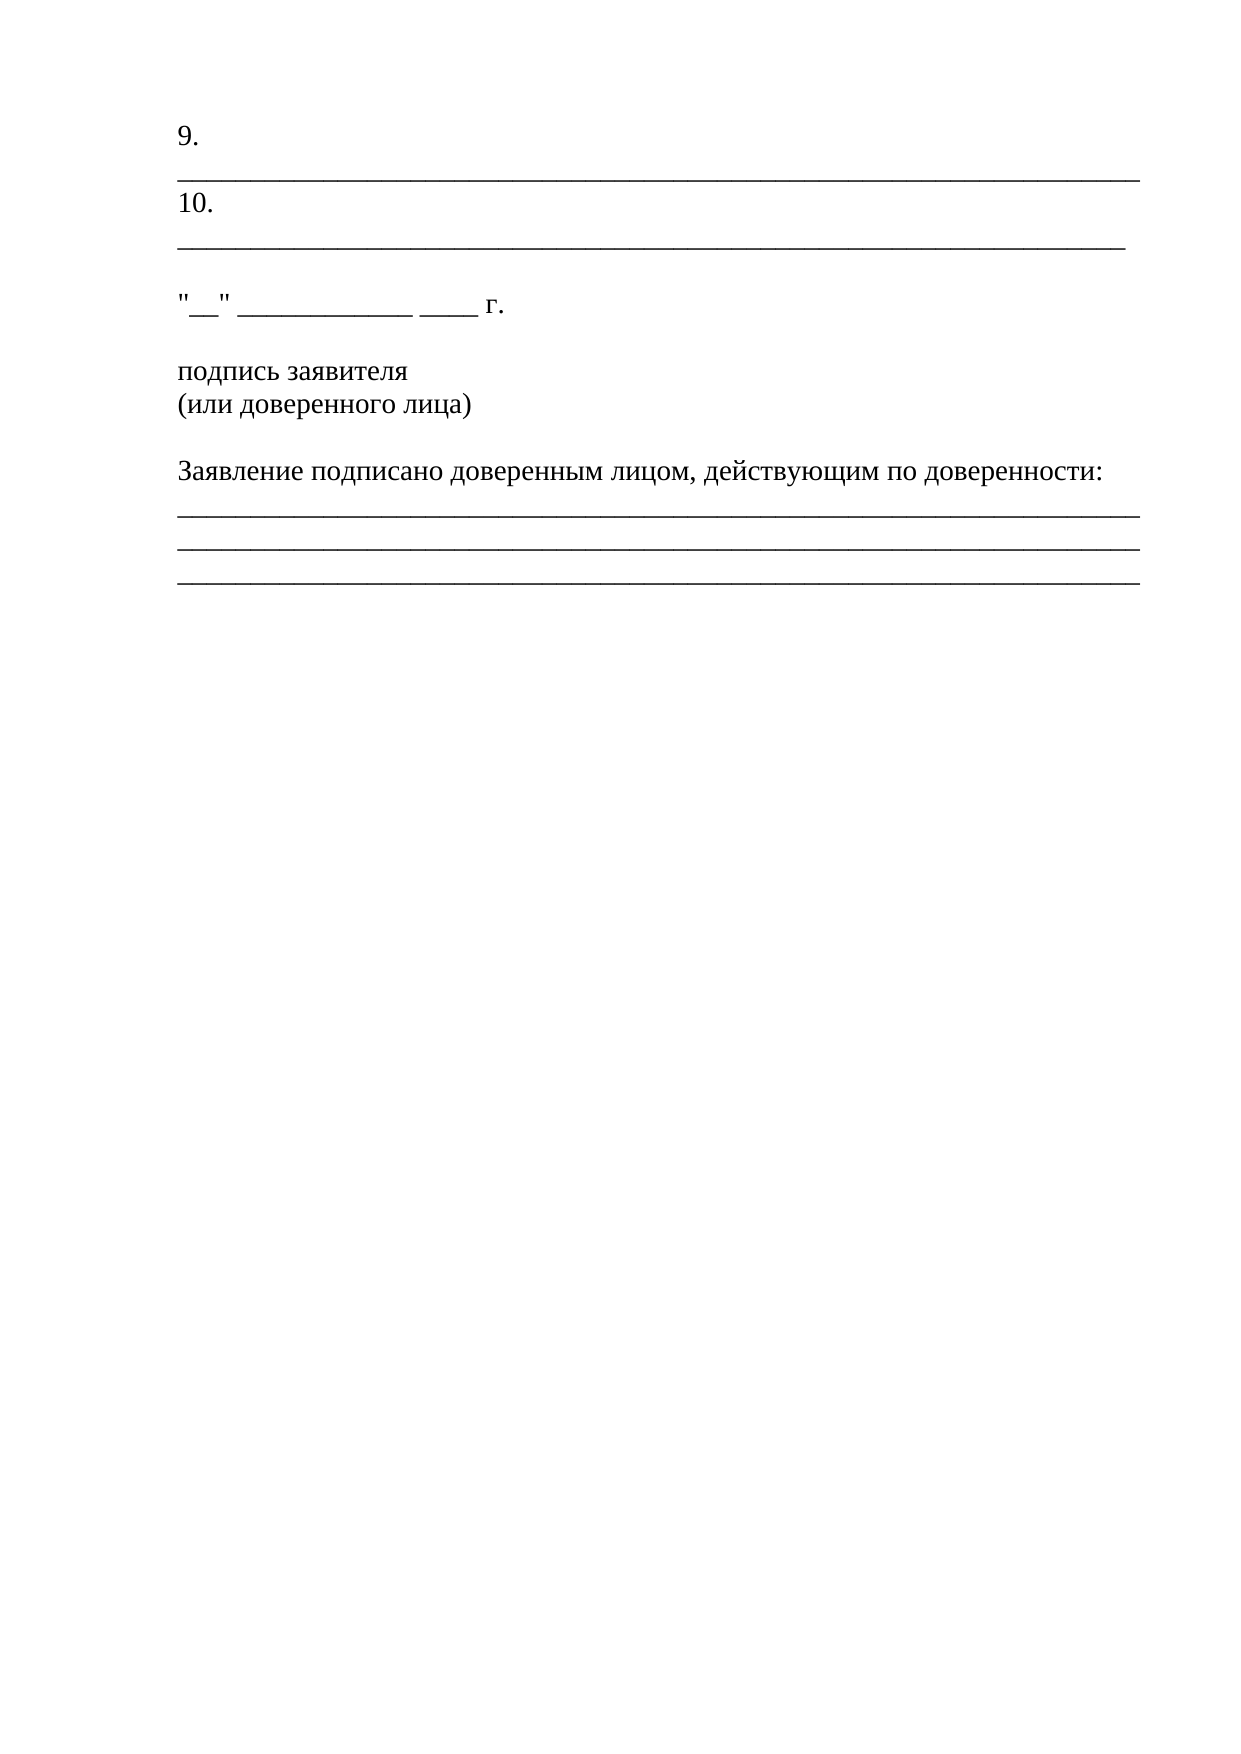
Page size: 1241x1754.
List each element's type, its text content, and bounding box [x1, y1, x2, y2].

text 9. __________________________________________________________________ [177, 118, 1152, 185]
text (или доверенного лица) [177, 386, 1152, 420]
text __________________________________________________________________ [177, 487, 1152, 521]
text "__" ____________ ____ г. [177, 286, 1152, 319]
text __________________________________________________________________ [177, 521, 1152, 554]
text 10. _________________________________________________________________ [177, 185, 1152, 252]
text подпись заявителя [177, 353, 1152, 386]
text __________________________________________________________________ [177, 554, 1152, 588]
text Заявление подписано доверенным лицом, действующим по доверенности: [177, 453, 1152, 487]
